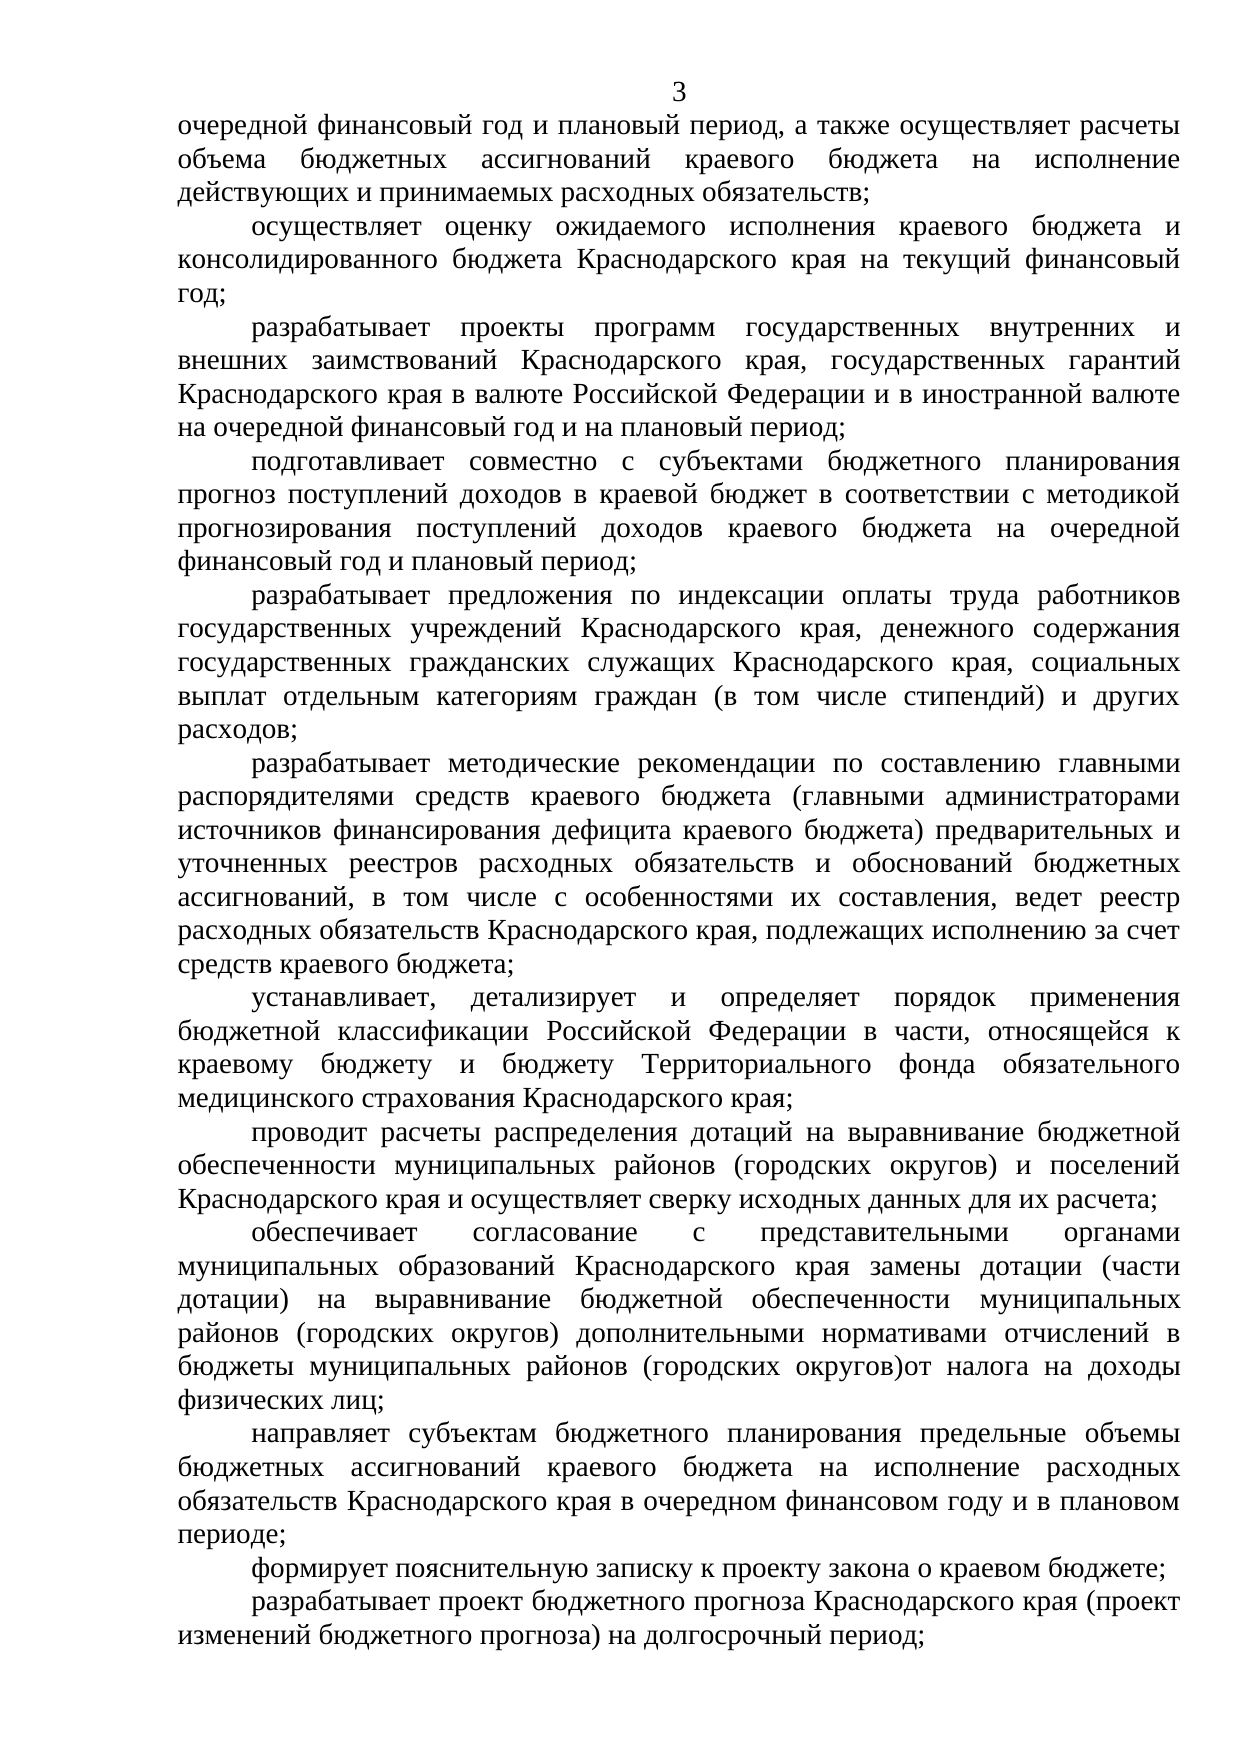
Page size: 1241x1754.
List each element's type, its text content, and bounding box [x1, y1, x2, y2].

text разрабатывает проект бюджетного прогноза Краснодарского края (проект изменений бюджетного прогноза) на долгосрочный период; [177, 1583, 1181, 1650]
text разрабатывает проекты программ государственных внутренних и внешних заимствований Краснодарского края, государственных гарантий Краснодарского края в валюте Российской Федерации и в иностранной валюте на очередной финансовый год и на плановый период; [177, 309, 1181, 443]
text обеспечивает согласование с представительными органами муниципальных образований Краснодарского края замены дотации (части дотации) на выравнивание бюджетной обеспеченности муниципальных районов (городских округов) дополнительными нормативами отчислений в бюджеты муниципальных районов (городских округов)от налога на доходы физических лиц; [177, 1214, 1181, 1416]
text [177, 107, 1181, 208]
text направляет субъектам бюджетного планирования предельные объемы бюджетных ассигнований краевого бюджета на исполнение расходных обязательств Краснодарского края в очередном финансовом году и в плановом периоде; [177, 1416, 1181, 1550]
text проводит расчеты распределения дотаций на выравнивание бюджетной обеспеченности муниципальных районов (городских округов) и поселений Краснодарского края и осуществляет сверку исходных данных для их расчета; [177, 1114, 1181, 1214]
text устанавливает, детализирует и определяет порядок применения бюджетной классификации Российской Федерации в части, относящейся к краевому бюджету и бюджету Территориального фонда обязательного медицинского страхования Краснодарского края; [177, 979, 1181, 1114]
text разрабатывает предложения по индексации оплаты труда работников государственных учреждений Краснодарского края, денежного содержания государственных гражданских служащих Краснодарского края, социальных выплат отдельным категориям граждан (в том числе стипендий) и других расходов; [177, 577, 1181, 745]
text осуществляет оценку ожидаемого исполнения краевого бюджета и консолидированного бюджета Краснодарского края на текущий финансовый год; [177, 208, 1181, 309]
text разрабатывает методические рекомендации по составлению главными распорядителями средств краевого бюджета (главными администраторами источников финансирования дефицита краевого бюджета) предварительных и уточненных реестров расходных обязательств и обоснований бюджетных ассигнований, в том числе с особенностями их составления, ведет реестр расходных обязательств Краснодарского края, подлежащих исполнению за счет средств краевого бюджета; [177, 745, 1181, 979]
text формирует пояснительную записку к проекту закона о краевом бюджете; [177, 1550, 1181, 1583]
text подготавливает совместно с субъектами бюджетного планирования прогноз поступлений доходов в краевой бюджет в соответствии с методикой прогнозирования поступлений доходов краевого бюджета на очередной финансовый год и плановый период; [177, 443, 1181, 577]
